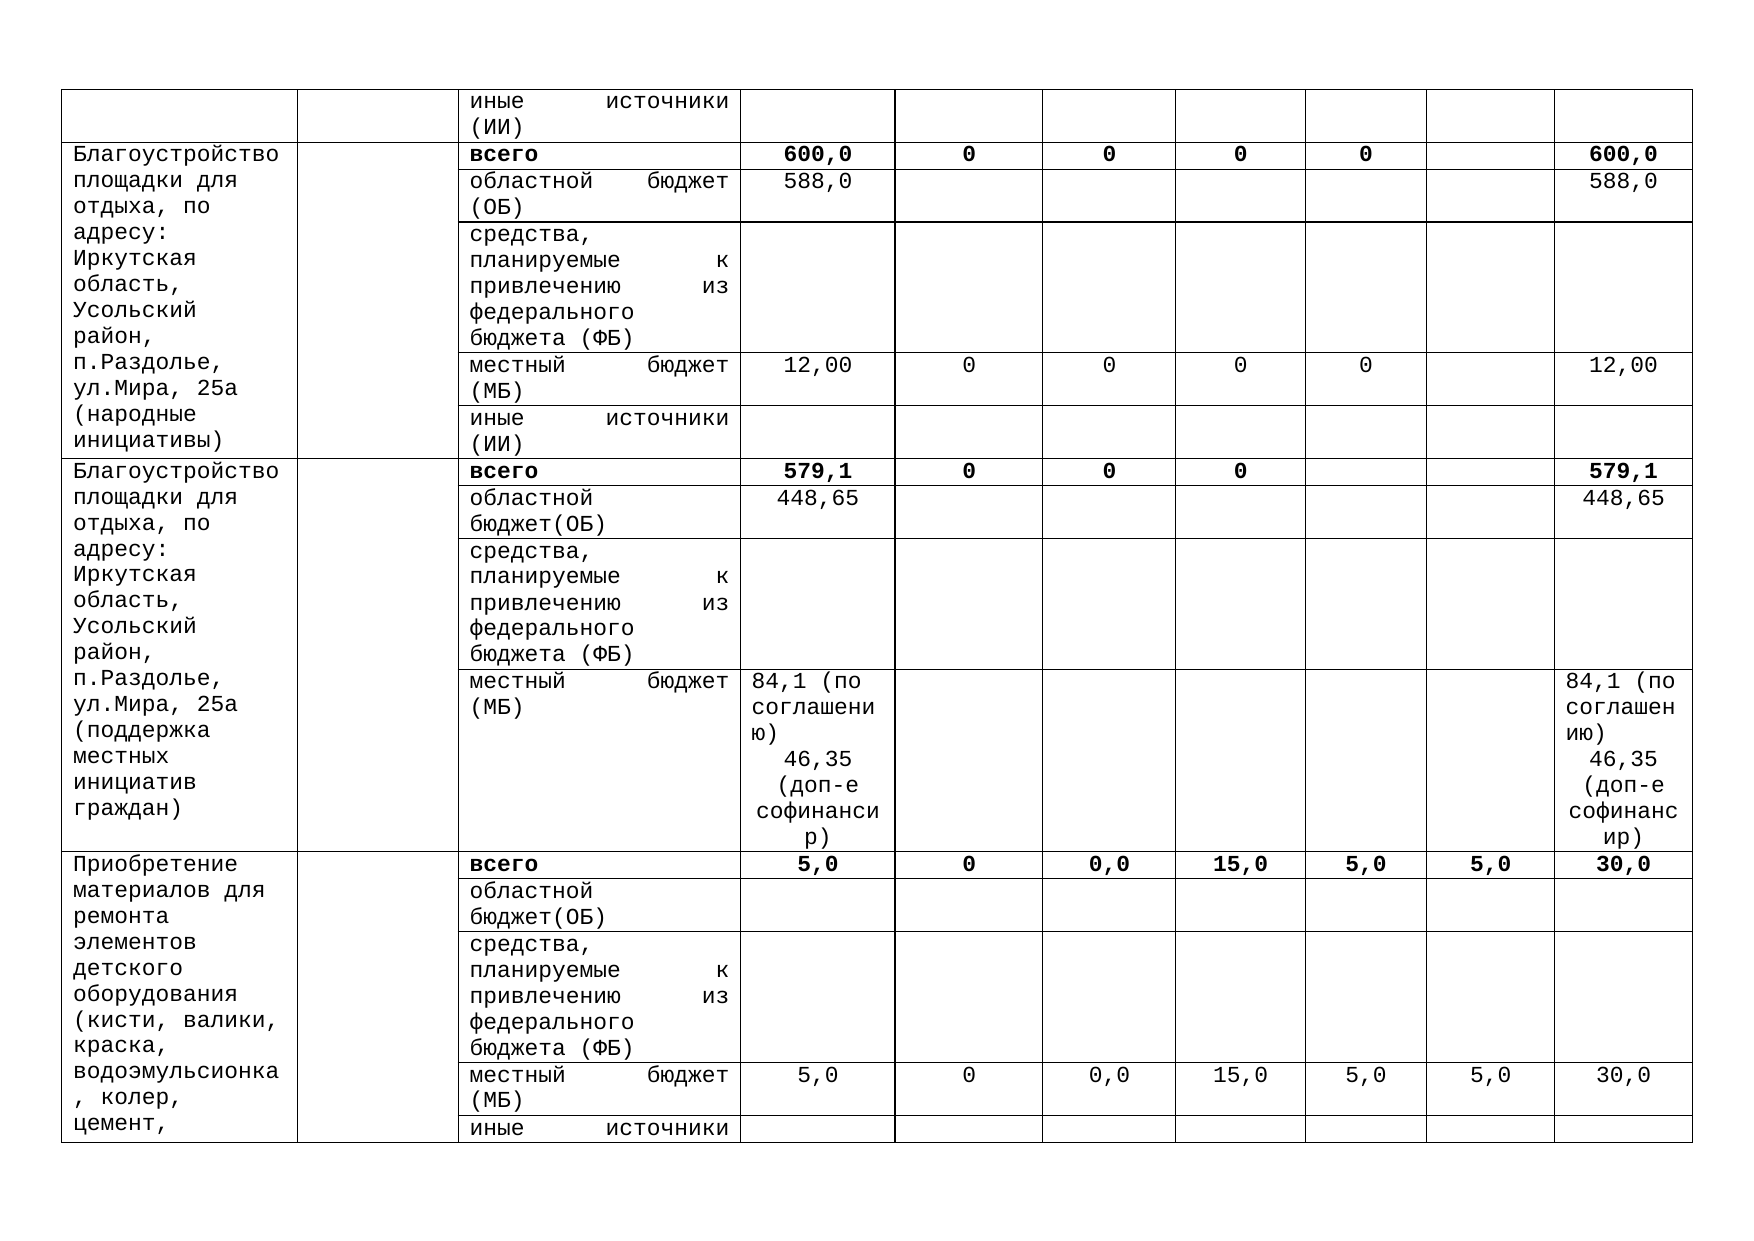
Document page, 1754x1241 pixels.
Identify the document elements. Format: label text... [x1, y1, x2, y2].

table_cell 0 [1176, 459, 1305, 485]
table_cell иные источники (ИИ) [459, 1116, 740, 1142]
table_cell 588,0 [741, 170, 894, 221]
table_cell областной бюджет (ОБ) [459, 170, 740, 221]
table_cell 0 [1306, 143, 1426, 168]
table_cell [1555, 90, 1692, 142]
table_cell всего [459, 143, 740, 168]
table_cell [896, 1116, 1042, 1142]
table_cell 0 [1043, 143, 1175, 168]
table_cell Благоустройство площадки для отдыха, по адресу: Иркутская область, Усольский район, п.Раздолье, ул.Мира, 25а (народные инициативы) [62, 143, 297, 458]
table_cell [459, 223, 740, 352]
table_cell средства, планируемые к привлечению из федерального бюджета (ФБ) [459, 539, 740, 669]
table_cell [741, 406, 894, 458]
table_cell [1306, 486, 1426, 538]
table_cell [896, 670, 1042, 851]
table_cell [1043, 90, 1175, 142]
table_cell местный бюджет (МБ) [459, 1063, 740, 1115]
table_cell 0,0 [1043, 1063, 1175, 1115]
table_cell 12,00 [741, 353, 894, 405]
table_cell [1555, 223, 1692, 352]
table_cell 15,0 [1176, 852, 1305, 878]
table_cell [1306, 223, 1426, 352]
table_cell всего [459, 852, 740, 878]
table_cell 0 [896, 459, 1042, 485]
table_cell [1043, 223, 1175, 352]
table_cell 579,1 [1555, 459, 1692, 485]
table_cell Приобретение материалов для ремонта элементов детского оборудования (кисти, валики, краска, водоэмульсионка, колер, цемент, электроды и т.д.) [62, 852, 297, 1142]
table_cell 15,0 [1176, 1063, 1305, 1115]
table_cell 0 [896, 143, 1042, 168]
table_cell [1427, 539, 1554, 669]
table_cell [896, 539, 1042, 669]
table_cell Благоустройство площадки для отдыха, по адресу: Иркутская область, Усольский район, п.Раздолье, ул.Мира, 25а (поддержка местных инициатив граждан) [62, 459, 297, 851]
table_cell 84,1 (по соглашению) 46,35 (доп-е софинансир) [741, 670, 894, 851]
table_cell 30,0 [1555, 852, 1692, 878]
table_cell [1043, 1116, 1175, 1142]
table_cell [1043, 486, 1175, 538]
table_cell 600,0 [741, 143, 894, 168]
table_cell 0 [1043, 459, 1175, 485]
table_cell 30,0 [1555, 1063, 1692, 1115]
table_cell [298, 852, 458, 1142]
table_cell 5,0 [741, 852, 894, 878]
table_cell [1555, 932, 1692, 1062]
table_cell [1306, 670, 1426, 851]
table_cell 0 [1176, 143, 1305, 168]
table_cell 0 [896, 353, 1042, 405]
table_cell [896, 223, 1042, 352]
table_cell [741, 223, 894, 352]
table_cell [1306, 539, 1426, 669]
table_cell [741, 539, 894, 669]
table_cell иные источники (ИИ) [459, 90, 740, 142]
table_cell 579,1 [741, 459, 894, 485]
table_cell 84,1 (по соглашению) 46,35 (доп-е софинансир) [1555, 670, 1692, 851]
table_cell [1427, 1116, 1554, 1142]
table_cell 0 [1176, 353, 1305, 405]
table_cell [1427, 170, 1554, 221]
table_cell [1176, 170, 1305, 221]
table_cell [459, 932, 740, 1062]
table_cell [1043, 932, 1175, 1062]
table_cell [1306, 1116, 1426, 1142]
table_cell [1555, 406, 1692, 458]
table_cell [896, 932, 1042, 1062]
table_cell [741, 90, 894, 142]
table_cell 5,0 [1306, 852, 1426, 878]
table_cell [1176, 90, 1305, 142]
table_cell [1555, 539, 1692, 669]
table_cell 0 [896, 1063, 1042, 1115]
table_cell 5,0 [1427, 852, 1554, 878]
table_cell [1043, 406, 1175, 458]
table_cell 0,0 [1043, 852, 1175, 878]
table_cell [1306, 459, 1426, 485]
table_cell [1043, 170, 1175, 221]
table_cell [1306, 90, 1426, 142]
table_cell иные источники (ИИ) [459, 406, 740, 458]
table_cell 0 [896, 852, 1042, 878]
table_cell 588,0 [1555, 170, 1692, 221]
table_cell местный бюджет (МБ) [459, 670, 740, 851]
table_cell [1176, 932, 1305, 1062]
table_cell [1306, 932, 1426, 1062]
table_cell [1306, 170, 1426, 221]
table_cell местный бюджет (МБ) [459, 353, 740, 405]
table_cell [896, 90, 1042, 142]
table_cell [1427, 143, 1554, 168]
table_cell [298, 459, 458, 851]
table_cell [1043, 670, 1175, 851]
table_cell [741, 1116, 894, 1142]
table_cell [1043, 539, 1175, 669]
table_cell 0 [1306, 353, 1426, 405]
table_cell [1427, 353, 1554, 405]
table_cell [896, 879, 1042, 931]
table_cell 448,65 [1555, 486, 1692, 538]
table_cell [741, 879, 894, 931]
table_cell [1043, 879, 1175, 931]
table_cell областной бюджет(ОБ) [459, 879, 740, 931]
table_cell 5,0 [1306, 1063, 1426, 1115]
table_cell [1427, 223, 1554, 352]
table_cell [1176, 223, 1305, 352]
table_cell [1555, 1116, 1692, 1142]
table_cell [1176, 539, 1305, 669]
table_cell всего [459, 459, 740, 485]
table_cell [1176, 879, 1305, 931]
table_cell [1176, 486, 1305, 538]
table_cell 12,00 [1555, 353, 1692, 405]
table_cell [1427, 486, 1554, 538]
table_cell 448,65 [741, 486, 894, 538]
table_cell [1427, 459, 1554, 485]
table_cell [1306, 406, 1426, 458]
table_cell [896, 486, 1042, 538]
table_cell областной бюджет(ОБ) [459, 486, 740, 538]
table_cell [1176, 1116, 1305, 1142]
table_cell [1427, 406, 1554, 458]
table_cell [1427, 90, 1554, 142]
table_cell [1427, 670, 1554, 851]
table_cell [1555, 879, 1692, 931]
table_cell 600,0 [1555, 143, 1692, 168]
table_cell 0 [1043, 353, 1175, 405]
table_cell [1427, 932, 1554, 1062]
table_cell [1427, 879, 1554, 931]
table_cell [1176, 670, 1305, 851]
table_cell 5,0 [1427, 1063, 1554, 1115]
table_cell [896, 406, 1042, 458]
table_cell [896, 170, 1042, 221]
table_cell [298, 143, 458, 458]
table_cell [1306, 879, 1426, 931]
table_cell 5,0 [741, 1063, 894, 1115]
table_cell [1176, 406, 1305, 458]
table_cell [741, 932, 894, 1062]
